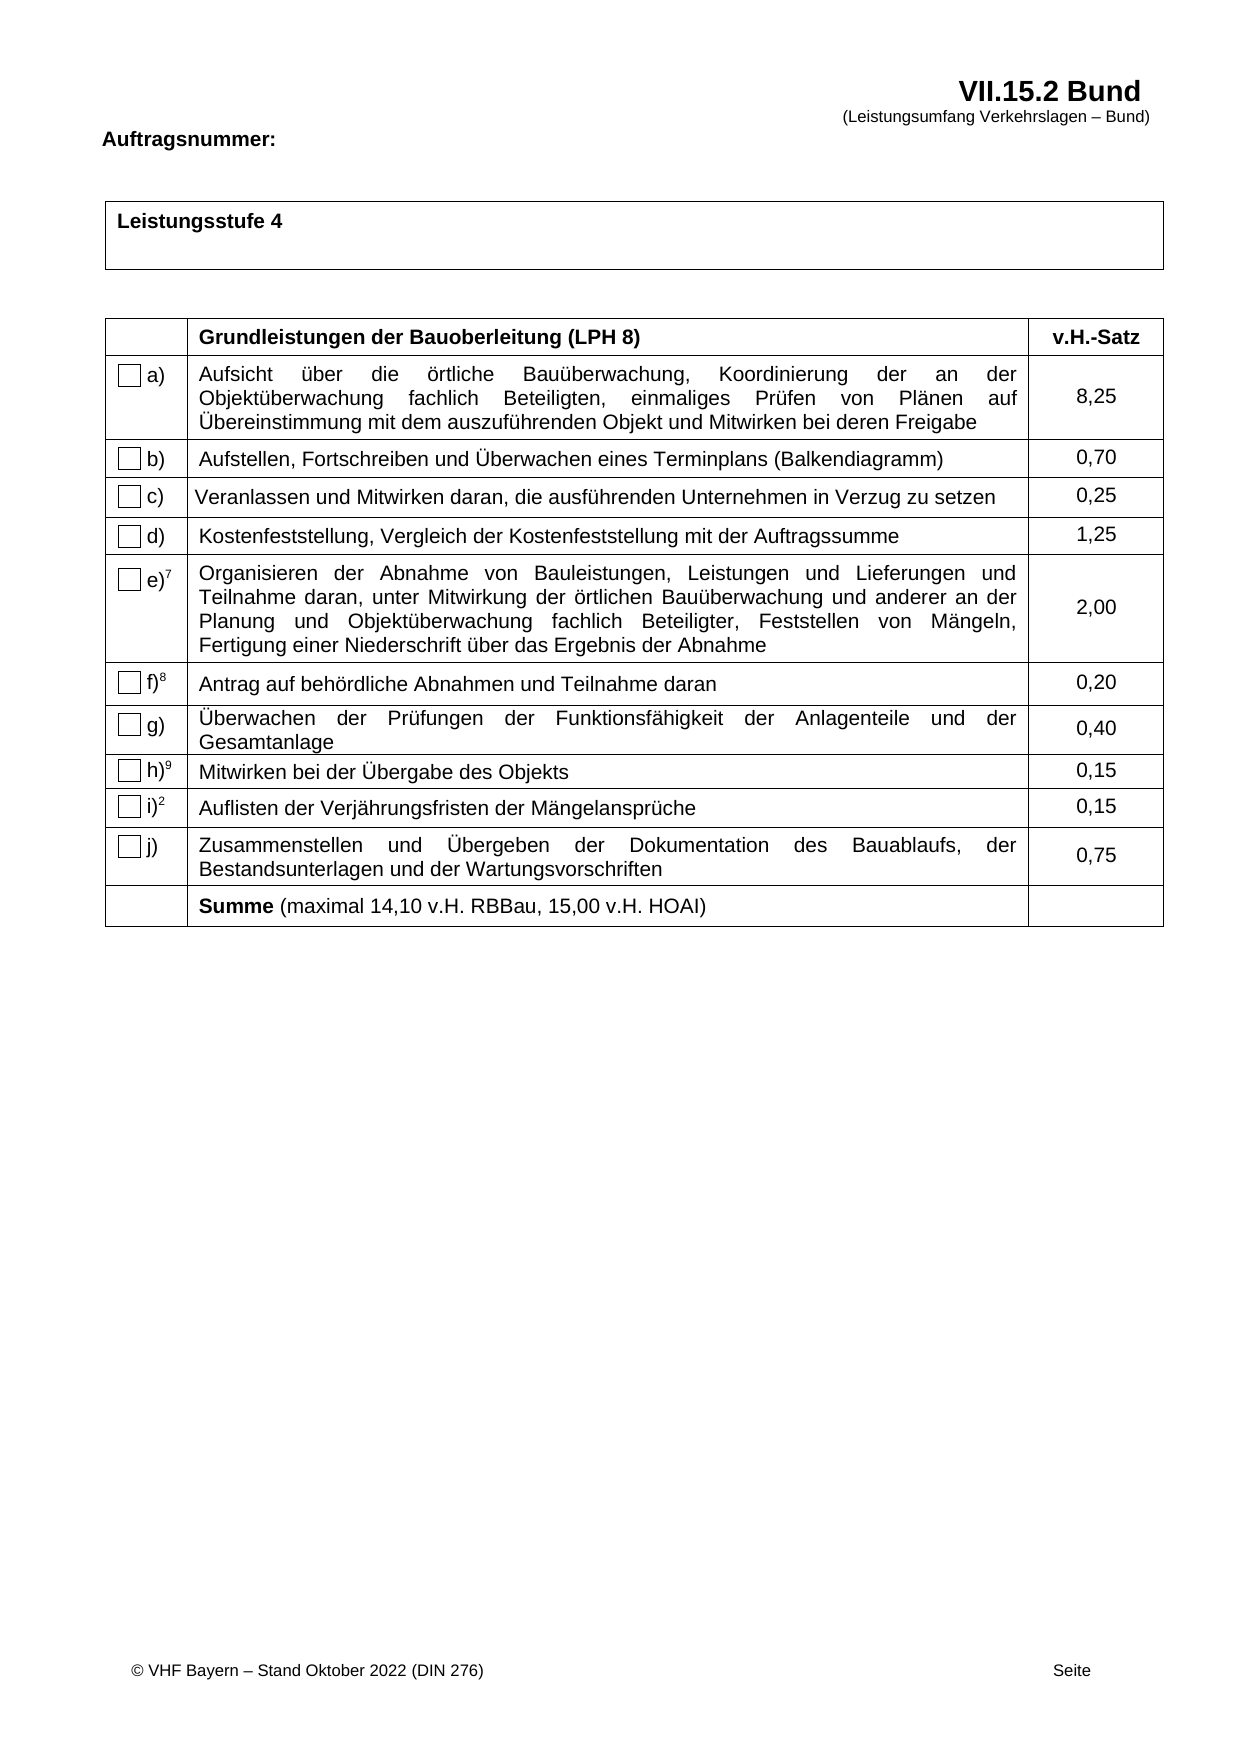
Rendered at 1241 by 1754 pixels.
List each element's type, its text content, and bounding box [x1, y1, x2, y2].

table_cell 1,25 [1029, 518, 1163, 554]
table_cell f)8 [106, 663, 187, 705]
table_cell Kostenfeststellung, Vergleich der Kostenfeststellung mit der Auftragssumme [188, 518, 1028, 554]
table_cell Aufsicht über die örtliche Bauüberwachung, Koordinierung der an der Objektüberwachung fachlich Beteiligten, einmaliges Prüfen von Plänen auf Übereinstimmung mit dem auszuführenden Objekt und Mitwirken bei deren Freigabe [188, 356, 1028, 439]
table_cell 0,25 [1029, 478, 1163, 517]
table_cell g) [106, 706, 187, 754]
table_cell j) [106, 828, 187, 885]
table_cell b) [106, 440, 187, 477]
table_cell Überwachen der Prüfungen der Funktionsfähigkeit der Anlagenteile und der Gesamtanlage [188, 706, 1028, 754]
table_cell c) [106, 478, 187, 517]
table_cell Summe (maximal 14,10 v.H. RBBau, 15,00 v.H. HOAI) [188, 886, 1028, 926]
table_cell Organisieren der Abnahme von Bauleistungen, Leistungen und Lieferungen und Teilnahme daran, unter Mitwirkung der örtlichen Bauüberwachung und anderer an der Planung und Objektüberwachung fachlich Beteiligter, Feststellen von Mängeln, Fertigung einer Niederschrift über das Ergebnis der Abnahme [188, 555, 1028, 662]
table_cell Zusammenstellen und Übergeben der Dokumentation des Bauablaufs, der Bestandsunterlagen und der Wartungsvorschriften [188, 828, 1028, 885]
table_cell d) [106, 518, 187, 554]
table_cell Aufstellen, Fortschreiben und Überwachen eines Terminplans (Balkendiagramm) [188, 440, 1028, 477]
table_header Grundleistungen der Bauoberleitung (LPH 8) [188, 319, 1028, 355]
table_cell 0,20 [1029, 663, 1163, 705]
table_header [106, 319, 187, 355]
table_cell h)9 [106, 755, 187, 788]
table_cell i)2 [106, 789, 187, 827]
table_cell [1029, 886, 1163, 926]
table_header Leistungsstufe 4 [106, 202, 1163, 269]
table_cell [106, 886, 187, 926]
table_cell Auflisten der Verjährungsfristen der Mängelansprüche [188, 789, 1028, 827]
table_cell Veranlassen und Mitwirken daran, die ausführenden Unternehmen in Verzug zu setzen [188, 478, 1028, 517]
table_cell 0,15 [1029, 755, 1163, 788]
table_cell Antrag auf behördliche Abnahmen und Teilnahme daran [188, 663, 1028, 705]
table_header v.H.-Satz [1029, 319, 1163, 355]
table_cell a) [106, 356, 187, 439]
table_cell 0,75 [1029, 828, 1163, 885]
table_cell 2,00 [1029, 555, 1163, 662]
table_cell 0,70 [1029, 440, 1163, 477]
table_cell e)7 [106, 555, 187, 662]
table_cell Mitwirken bei der Übergabe des Objekts [188, 755, 1028, 788]
table_cell 0,40 [1029, 706, 1163, 754]
table_cell 0,15 [1029, 789, 1163, 827]
table_cell 8,25 [1029, 356, 1163, 439]
